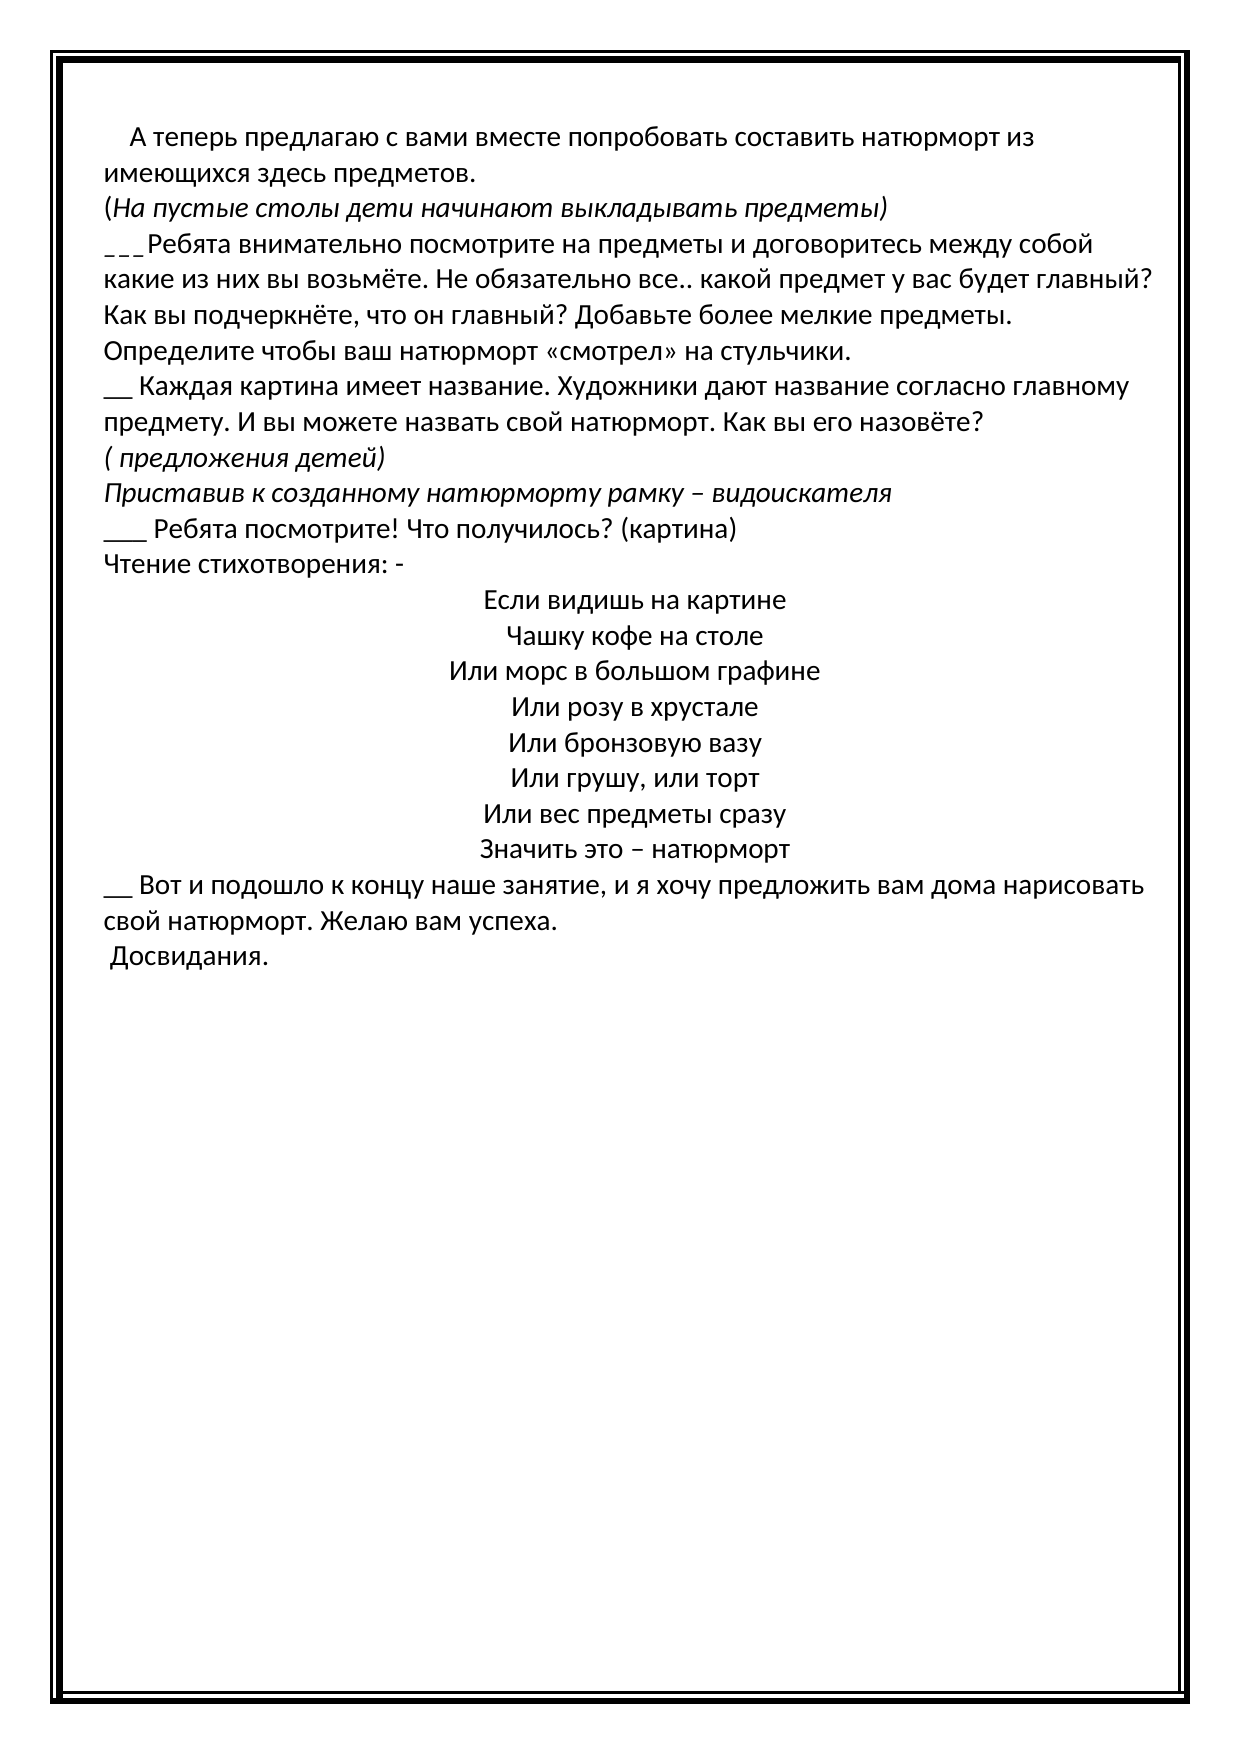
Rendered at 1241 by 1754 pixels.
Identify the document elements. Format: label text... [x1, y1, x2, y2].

text Или бронзовую вазу [103, 724, 1166, 759]
text Или морс в большом графине [103, 652, 1166, 688]
text А теперь предлагаю с вами вместе попробовать составить натюрморт из имеющихся здесь предметов. [103, 118, 1166, 189]
text Чашку кофе на столе [103, 617, 1166, 652]
text Значить это – натюрморт [103, 831, 1166, 866]
text Или вес предметы сразу [103, 795, 1166, 831]
text Приставив к созданному натюрморту рамку – видоискателя [103, 474, 1166, 510]
text ___ Ребята посмотрите! Что получилось? (картина) [103, 510, 1166, 546]
text Чтение стихотворения: - [103, 546, 1166, 581]
text Или грушу, или торт [103, 759, 1166, 795]
text Досвидания. [103, 937, 1166, 973]
text Или розу в хрустале [103, 688, 1166, 724]
text ( предложения детей) [103, 439, 1166, 474]
text __ Каждая картина имеет название. Художники дают название согласно главному предмету. И вы можете назвать свой натюрморт. Как вы его назовёте? [103, 367, 1166, 439]
text __ Вот и подошло к концу наше занятие, и я хочу предложить вам дома нарисовать свой натюрморт. Желаю вам успеха. [103, 866, 1166, 937]
text Если видишь на картине [103, 581, 1166, 617]
text ___Ребята внимательно посмотрите на предметы и договоритесь между собой какие из них вы возьмёте. Не обязательно все.. какой предмет у вас будет главный? Как вы подчеркнёте, что он главный? Добавьте более мелкие предметы. Определите чтобы ваш натюрморт «смотрел» на стульчики. [103, 225, 1166, 367]
text (На пустые столы дети начинают выкладывать предметы) [103, 189, 1166, 225]
